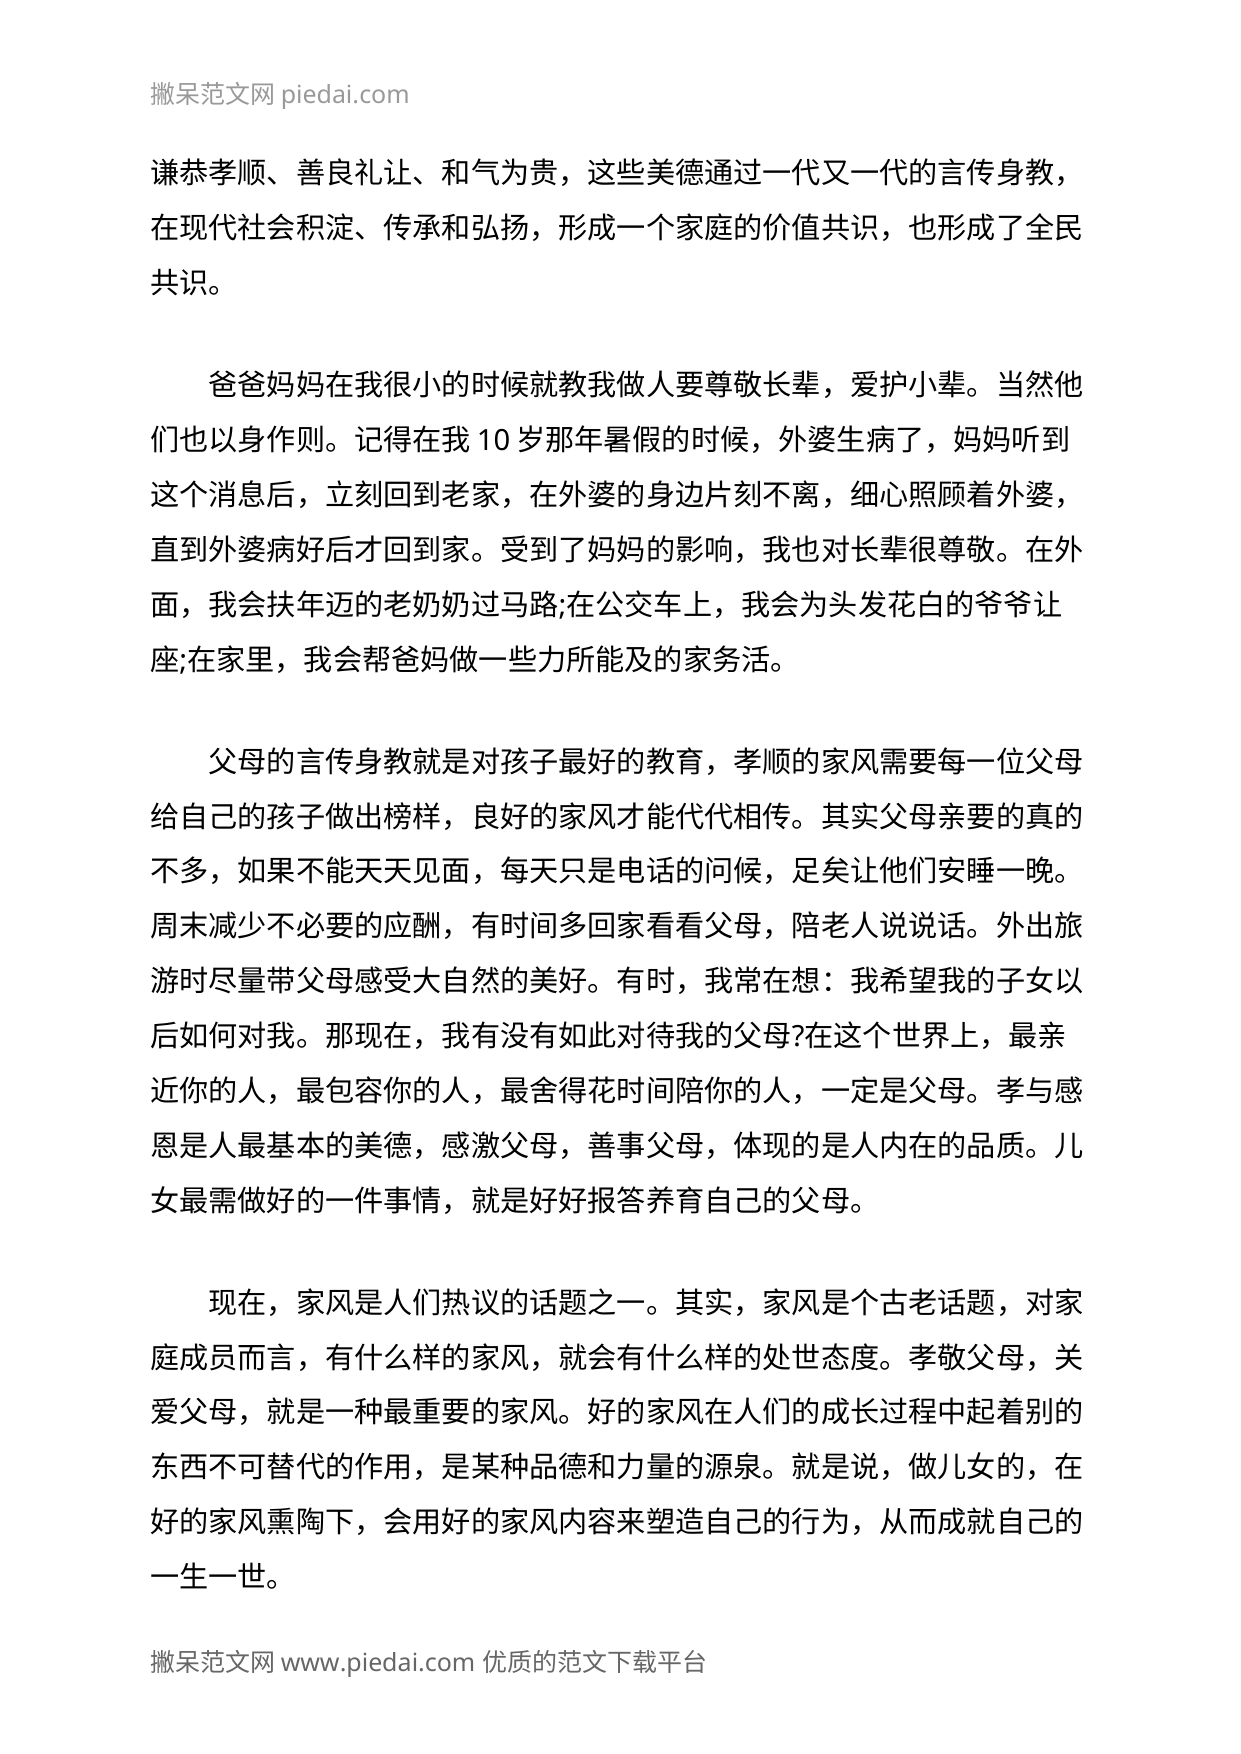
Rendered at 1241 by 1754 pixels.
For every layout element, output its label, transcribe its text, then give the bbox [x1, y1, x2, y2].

text 现在，家风是人们热议的话题之一。其实，家风是个古老话题，对家庭成员而言，有什么样的家风，就会有什么样的处世态度。孝敬父母，关爱父母，就是一种最重要的家风。好的家风在人们的成长过程中起着别的东西不可替代的作用，是某种品德和力量的源泉。就是说，做儿女的，在好的家风熏陶下，会用好的家风内容来塑造自己的行为，从而成就自己的一生一世。 [150, 1279, 1090, 1596]
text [150, 150, 1090, 302]
text 父母的言传身教就是对孩子最好的教育，孝顺的家风需要每一位父母给自己的孩子做出榜样，良好的家风才能代代相传。其实父母亲要的真的不多，如果不能天天见面，每天只是电话的问候，足矣让他们安睡一晚。周末减少不必要的应酬，有时间多回家看看父母，陪老人说说话。外出旅游时尽量带父母感受大自然的美好。有时，我常在想：我希望我的子女以后如何对我。那现在，我有没有如此对待我的父母?在这个世界上，最亲近你的人，最包容你的人，最舍得花时间陪你的人，一定是父母。孝与感恩是人最基本的美德，感激父母，善事父母，体现的是人内在的品质。儿女最需做好的一件事情，就是好好报答养育自己的父母。 [150, 738, 1090, 1220]
text 爸爸妈妈在我很小的时候就教我做人要尊敬长辈，爱护小辈。当然他们也以身作则。记得在我10岁那年暑假的时候，外婆生病了，妈妈听到这个消息后，立刻回到老家，在外婆的身边片刻不离，细心照顾着外婆，直到外婆病好后才回到家。受到了妈妈的影响，我也对长辈很尊敬。在外面，我会扶年迈的老奶奶过马路;在公交车上，我会为头发花白的爷爷让座;在家里，我会帮爸妈做一些力所能及的家务活。 [150, 362, 1090, 679]
